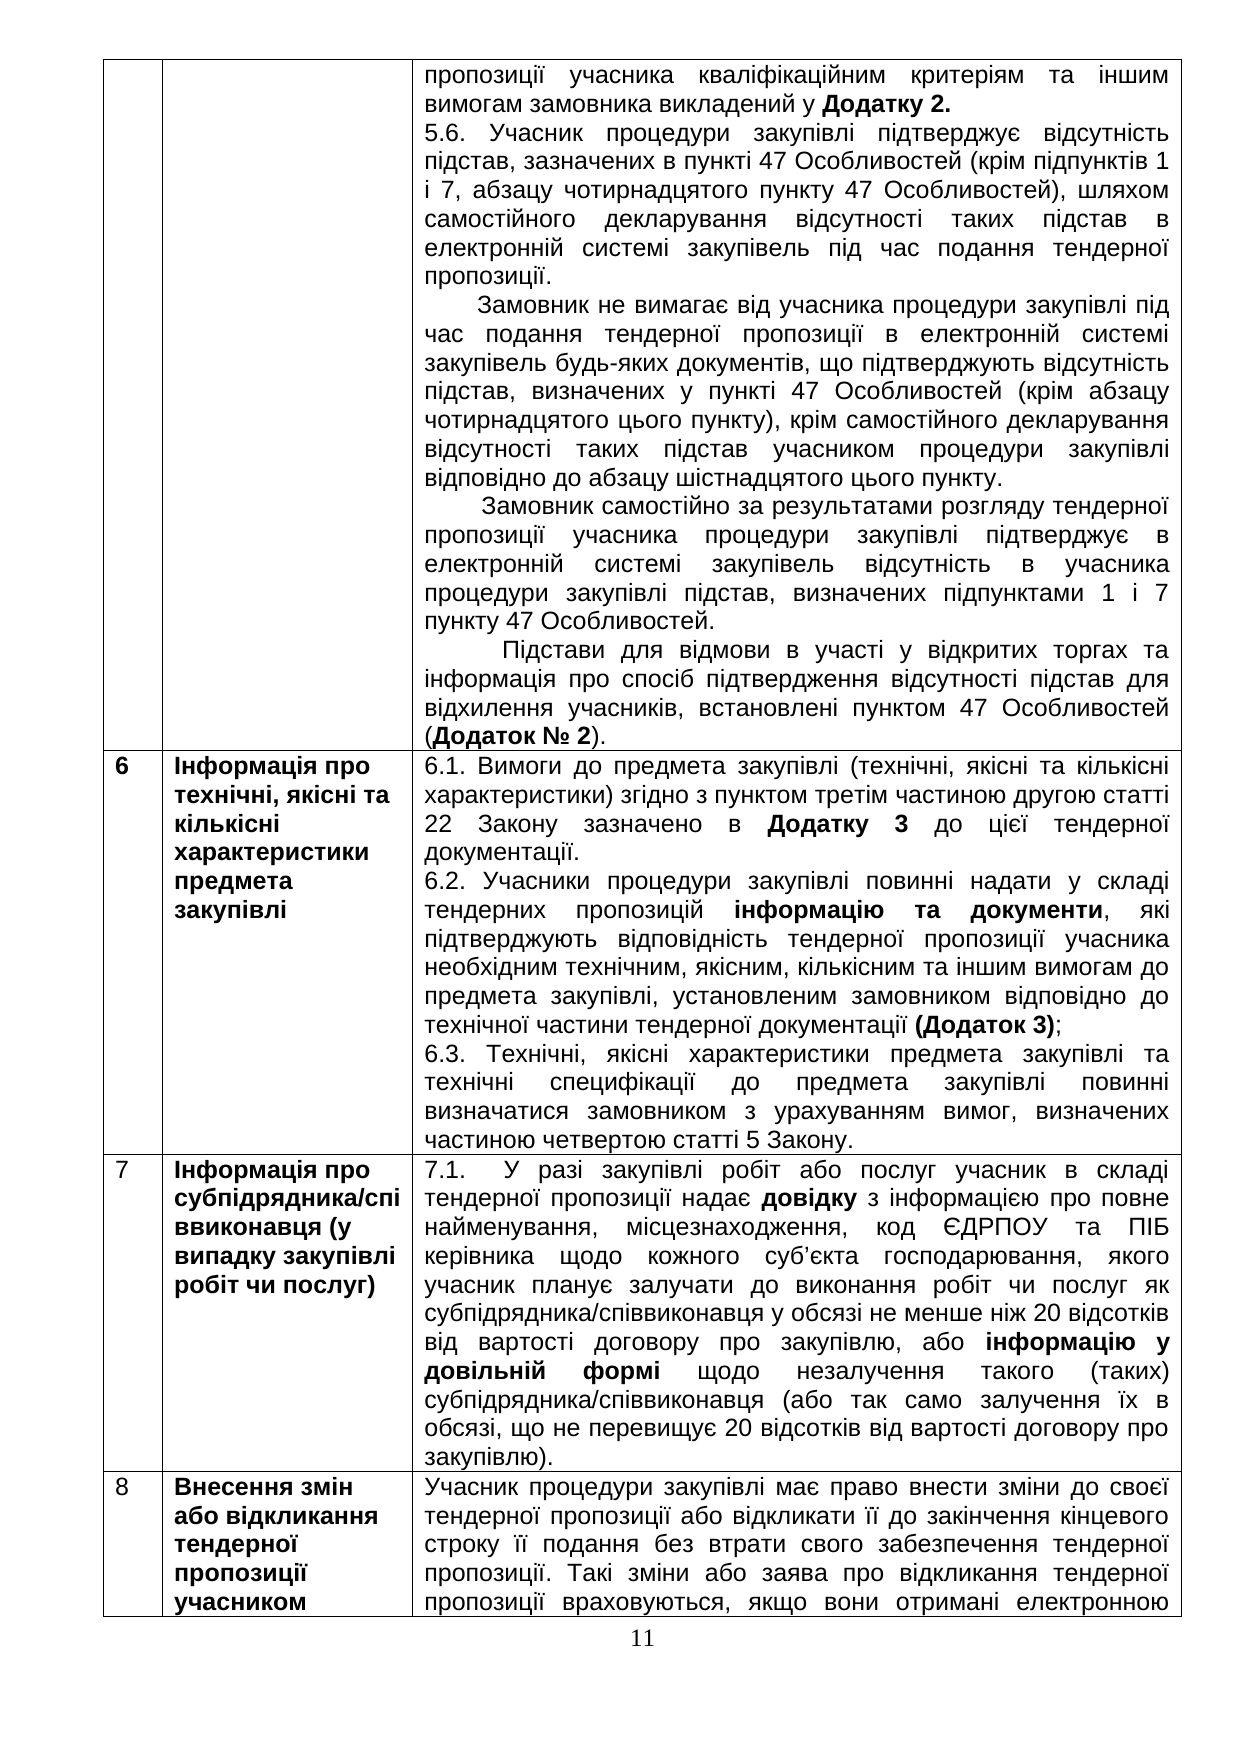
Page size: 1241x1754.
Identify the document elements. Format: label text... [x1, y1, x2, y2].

table_cell Інформація про субпідрядника/співвиконавця (у випадку закупівлі робіт чи послуг) [163, 1155, 412, 1471]
table_cell 7.1. У разі закупівлі робіт або послуг учасник в складі тендерної пропозиції надає довідку з інформацією про повне найменування, місцезнаходження, код ЄДРПОУ та ПІБ керівника щодо кожного суб’єкта господарювання, якого учасник планує залучати до виконання робіт чи послуг як субпідрядника/співвиконавця у обсязі не менше ніж 20 відсотків від вартості договору про закупівлю, або інформацію у довільній формі щодо незалучення такого (таких) субпідрядника/співвиконавця (або так само залучення їх в обсязі, що не перевищує 20 відсотків від вартості договору про закупівлю). [413, 1155, 1181, 1471]
table_cell 6 [104, 751, 162, 1154]
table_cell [163, 60, 412, 750]
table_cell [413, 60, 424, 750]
table_cell 6.1. Вимоги до предмета закупівлі (технічні, якісні та кількісні характеристики) згідно з пунктом третім частиною другою статті 22 Закону зазначено в Додатку 3 до цієї тендерної документації. 6.2. Учасники процедури закупівлі повинні надати у складі тендерних пропозицій інформацію та документи, які підтверджують відповідність тендерної пропозиції учасника необхідним технічним, якісним, кількісним та іншим вимогам до предмета закупівлі, установленим замовником відповідно до технічної частини тендерної документації (Додаток 3); 6.3. Технічні, якісні характеристики предмета закупівлі та технічні специфікації до предмета закупівлі повинні визначатися замовником з урахуванням вимог, визначених частиною четвертою статті 5 Закону. [413, 751, 1181, 1154]
table_cell Внесення змін або відкликання тендерної пропозиції учасником [163, 1472, 412, 1616]
table_cell 5 [104, 60, 162, 750]
table_cell 7 [104, 1155, 162, 1471]
table_cell Інформація про технічні, якісні та кількісні характеристики предмета закупівлі [163, 751, 412, 1154]
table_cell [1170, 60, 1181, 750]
table_cell 8 [104, 1472, 162, 1616]
